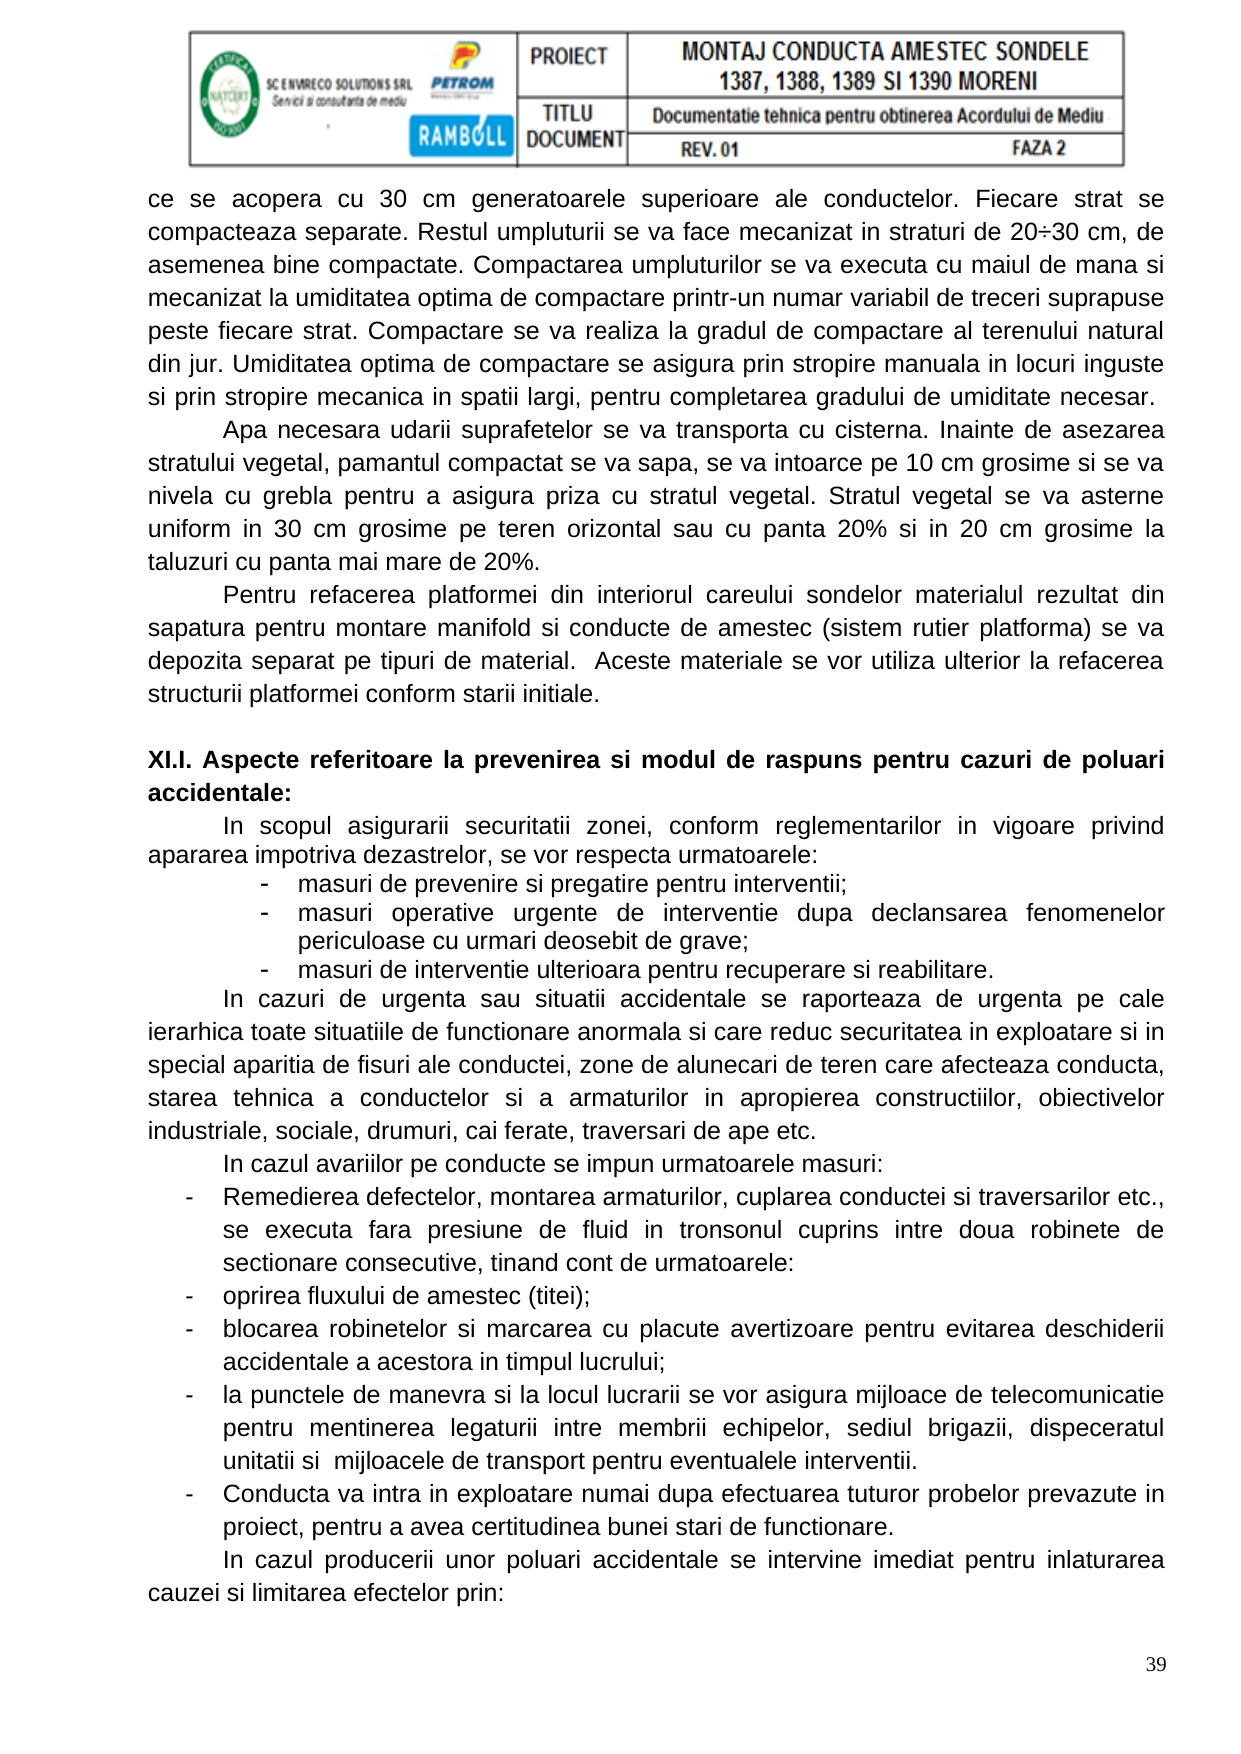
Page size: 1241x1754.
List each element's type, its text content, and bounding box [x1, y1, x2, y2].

list blocarea robinetelor si marcarea cu placute avertizoare pentru evitarea deschiderii accidentale a acestora in timpul lucrului; [185, 1314, 1166, 1376]
list la punctele de manevra si la locul lucrarii se vor asigura mijloace de telecomunicatie pentru mentinerea legaturii intre membrii echipelor, sediul brigazii, dispeceratul unitatii si mijloacele de transport pentru eventualele interventii. [185, 1380, 1166, 1475]
list oprirea fluxului de amestec (titei); [185, 1281, 1166, 1310]
text In cazuri de urgenta sau situatii accidentale se raporteaza de urgenta pe cale ierarhica toate situatiile de functionare anormala si care reduc securitatea in exploatare si in special aparitia de fisuri ale conductei, zone de alunecari de teren care afecteaza conducta, starea tehnica a conductelor si a armaturilor in apropierea constructiilor, obiectivelor industriale, sociale, drumuri, cai ferate, traversari de ape etc. [148, 984, 1166, 1145]
list masuri de prevenire si pregatire pentru interventii; [260, 869, 1166, 897]
text XI.I. Aspecte referitoare la prevenirea si modul de raspuns pentru cazuri de poluari accidentale: [148, 745, 1166, 807]
text In cazul producerii unor poluari accidentale se intervine imediat pentru inlaturarea cauzei si limitarea efectelor prin: [148, 1545, 1166, 1607]
list masuri operative urgente de interventie dupa declansarea fenomenelor periculoase cu urmari deosebit de grave; [260, 897, 1166, 955]
picture [187, 29, 1127, 170]
text In cazul avariilor pe conducte se impun urmatoarele masuri: [148, 1149, 1166, 1178]
text Pentru refacerea platformei din interiorul careului sondelor materialul rezultat din sapatura pentru montare manifold si conducte de amestec (sistem rutier platforma) se va depozita separat pe tipuri de material. Aceste materiale se vor utiliza ulterior la refacerea structurii platformei conform starii initiale. [148, 580, 1166, 708]
list masuri de interventie ulterioara pentru recuperare si reabilitare. [260, 955, 1166, 984]
text In scopul asigurarii securitatii zonei, conform reglementarilor in vigoare privind apararea impotriva dezastrelor, se vor respecta urmatoarele: [148, 811, 1166, 869]
list Remedierea defectelor, montarea armaturilor, cuplarea conductei si traversarilor etc., se executa fara presiune de fluid in tronsonul cuprins intre doua robinete de sectionare consecutive, tinand cont de urmatoarele: [185, 1182, 1166, 1277]
list Conducta va intra in exploatare numai dupa efectuarea tuturor probelor prevazute in proiect, pentru a avea certitudinea bunei stari de functionare. [185, 1479, 1166, 1541]
